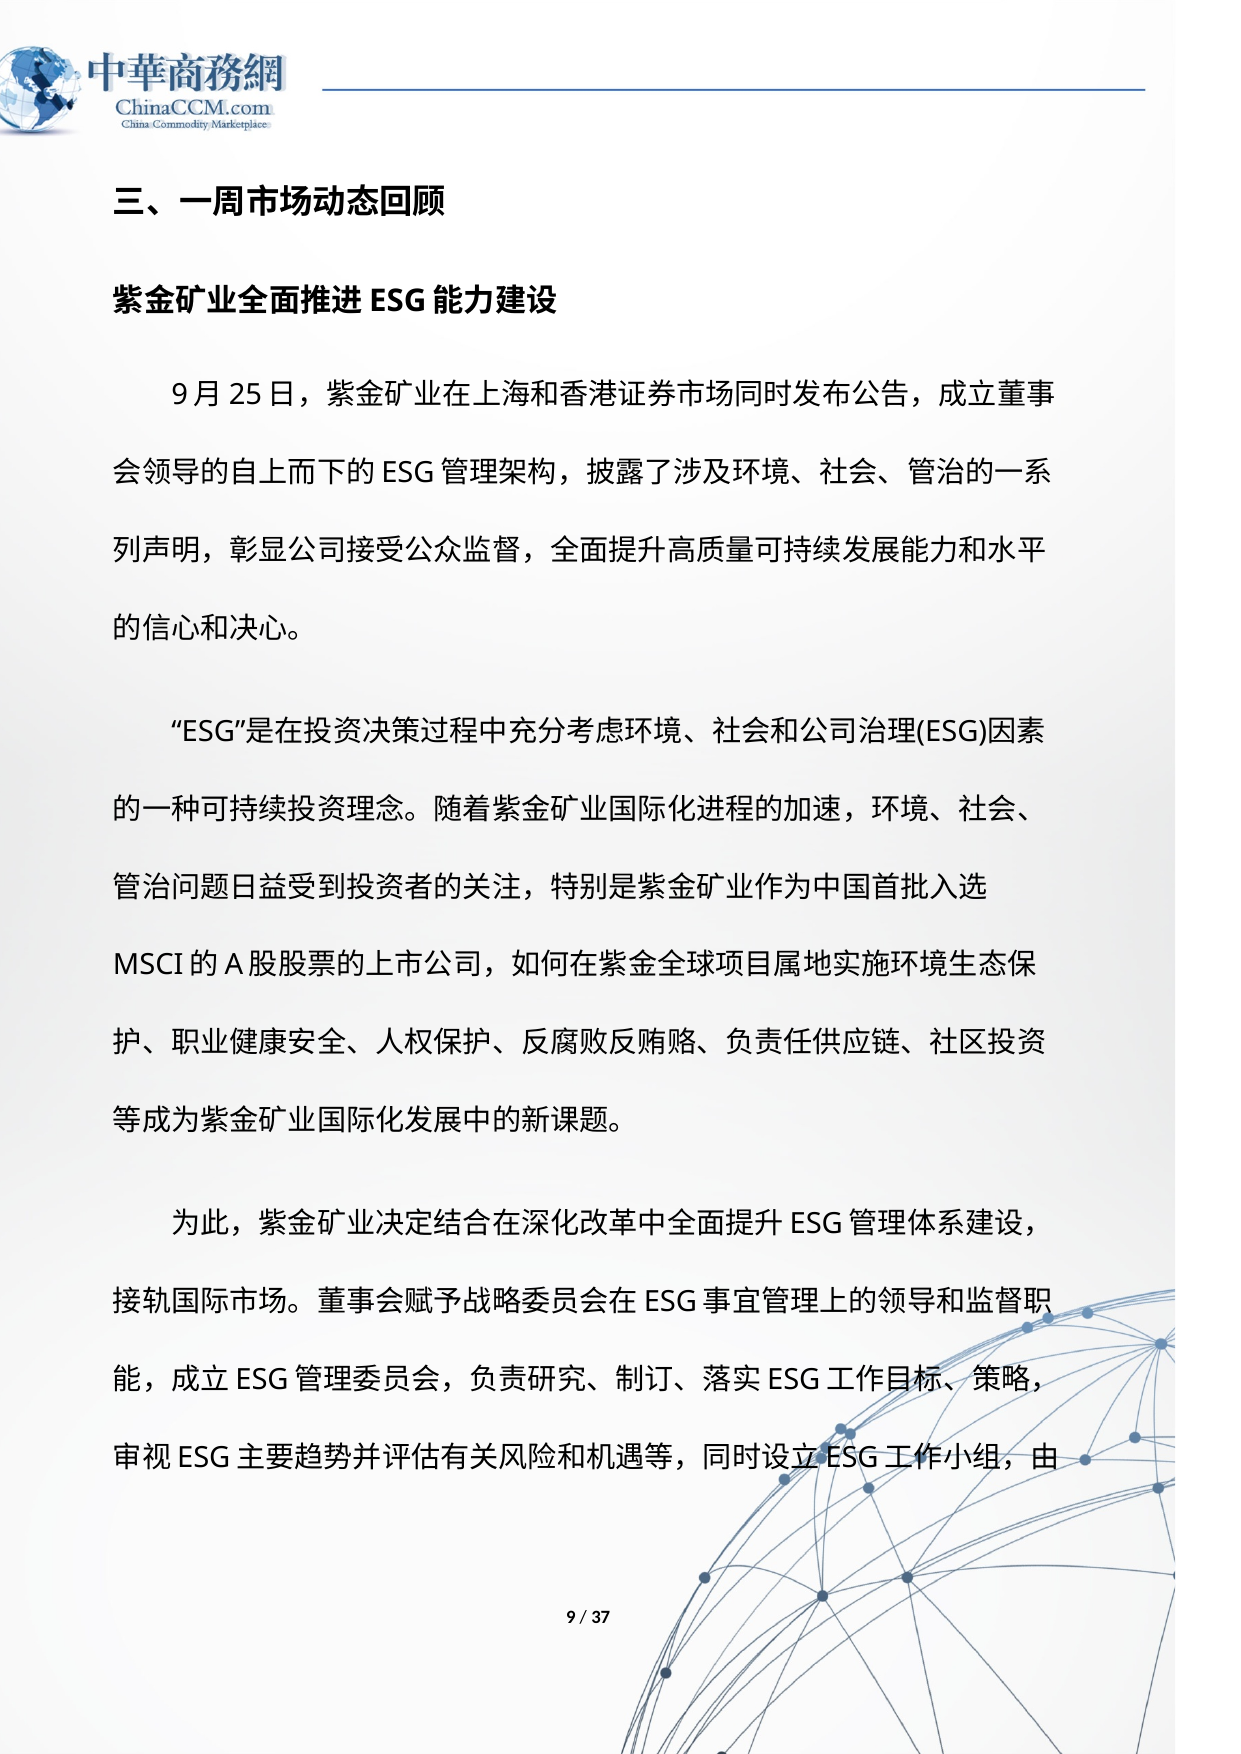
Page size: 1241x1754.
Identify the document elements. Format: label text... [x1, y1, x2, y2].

text “ESG”是在投资决策过程中充分考虑环境、社会和公司治理(ESG)因素的一种可持续投资理念。随着紫金矿业国际化进程的加速，环境、社会、管治问题日益受到投资者的关注，特别是紫金矿业作为中国首批入选MSCI的A股股票的上市公司，如何在紫金全球项目属地实施环境生态保护、职业健康安全、人权保护、反腐败反贿赂、负责任供应链、社区投资等成为紫金矿业国际化发展中的新课题。 [113, 696, 1063, 1151]
picture [0, 0, 1176, 1754]
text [113, 1188, 1063, 1487]
subtitle 一周市场动态回顾 [113, 166, 1063, 231]
text 9月25日，紫金矿业在上海和香港证券市场同时发布公告，成立董事会领导的自上而下的ESG管理架构，披露了涉及环境、社会、管治的一系列声明，彰显公司接受公众监督，全面提升高质量可持续发展能力和水平的信心和决心。 [113, 359, 1063, 658]
text 紫金矿业全面推进ESG能力建设 [113, 265, 1063, 330]
